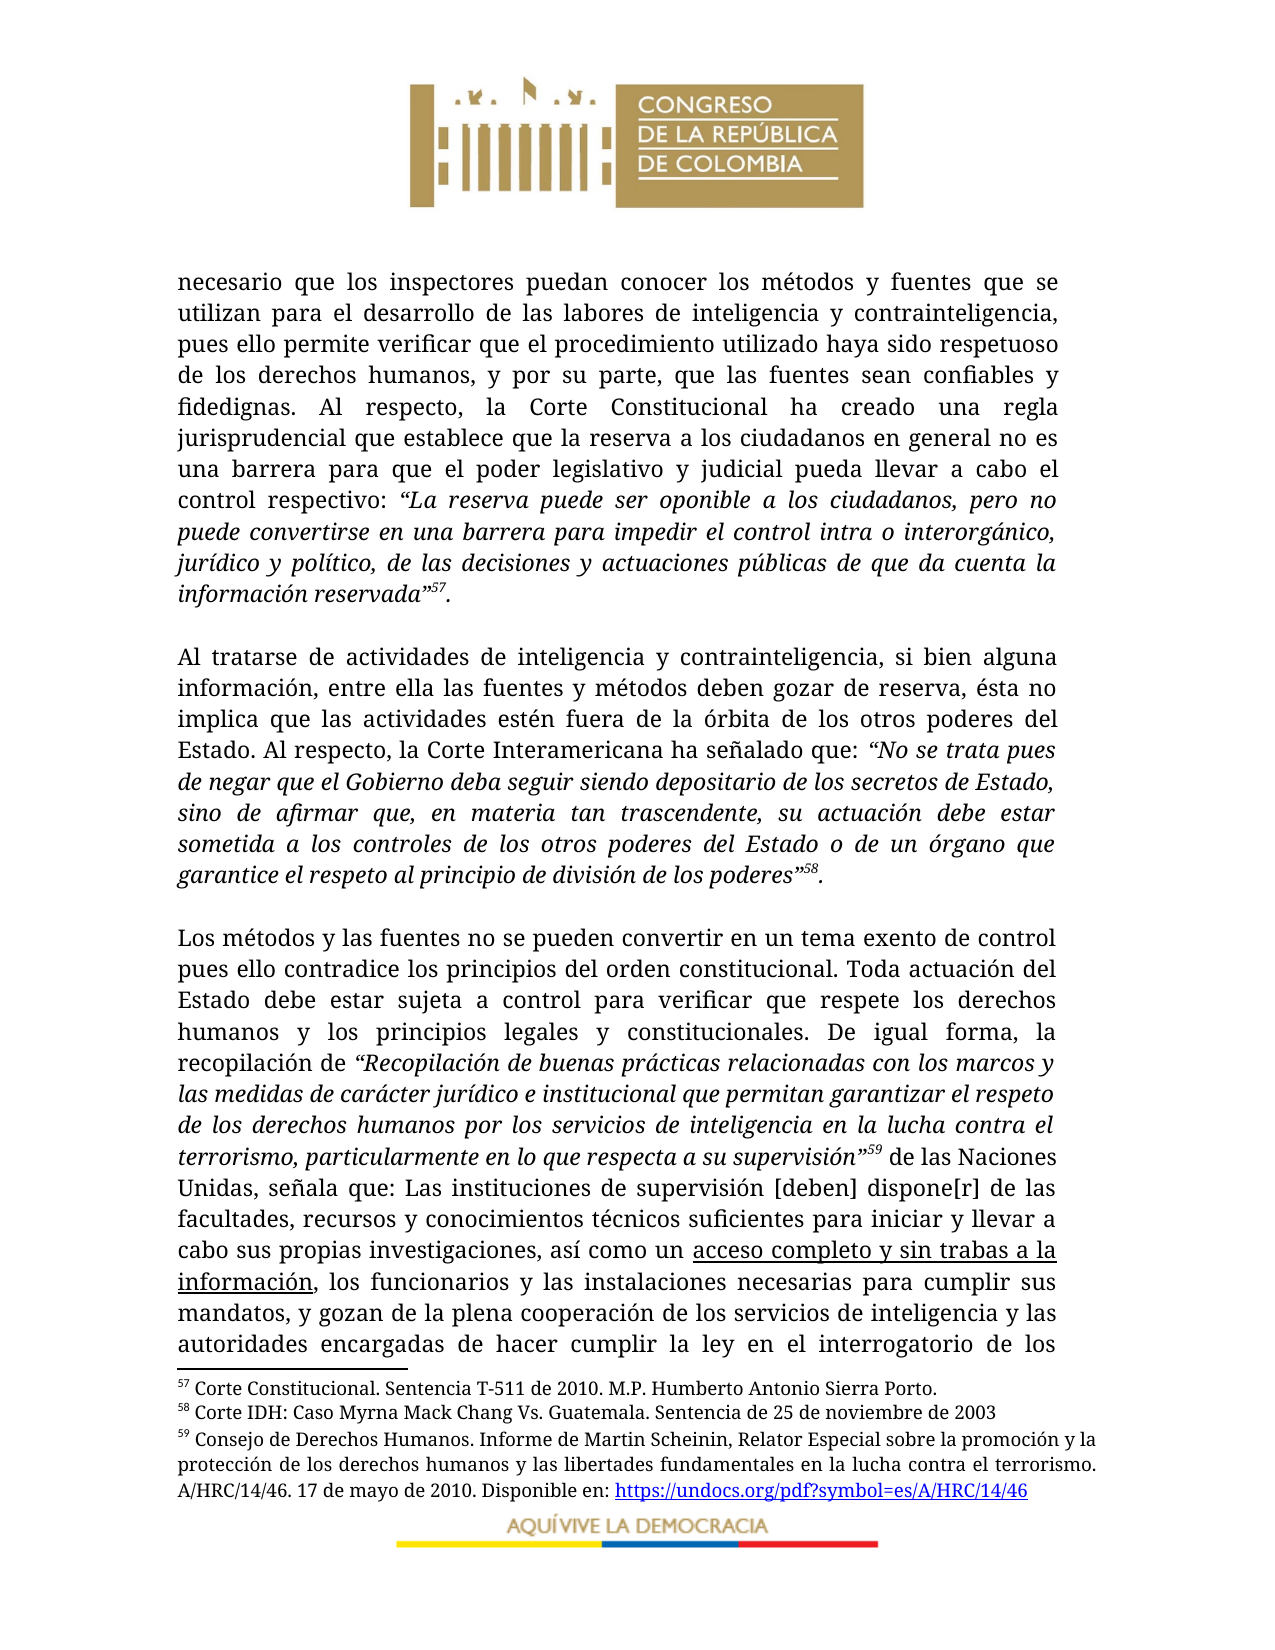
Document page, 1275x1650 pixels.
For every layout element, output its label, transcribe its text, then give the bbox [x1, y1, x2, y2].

text Al tratarse de actividades de inteligencia y contrainteligencia, si bien alguna información, entre ella las fuentes y métodos deben gozar de reserva, ésta no implica que las actividades estén fuera de la órbita de los otros poderes del Estado. Al respecto, la Corte Interamericana ha señalado que: “No se trata pues de negar que el Gobierno deba seguir siendo depositario de los secretos de Estado, sino de afirmar que, en materia tan trascendente, su actuación debe estar sometida a los controles de los otros poderes del Estado o de un órgano que garantice el respeto al principio de división de los poderes”. [177, 641, 1059, 891]
picture [404, 73, 871, 219]
picture [381, 1507, 894, 1551]
